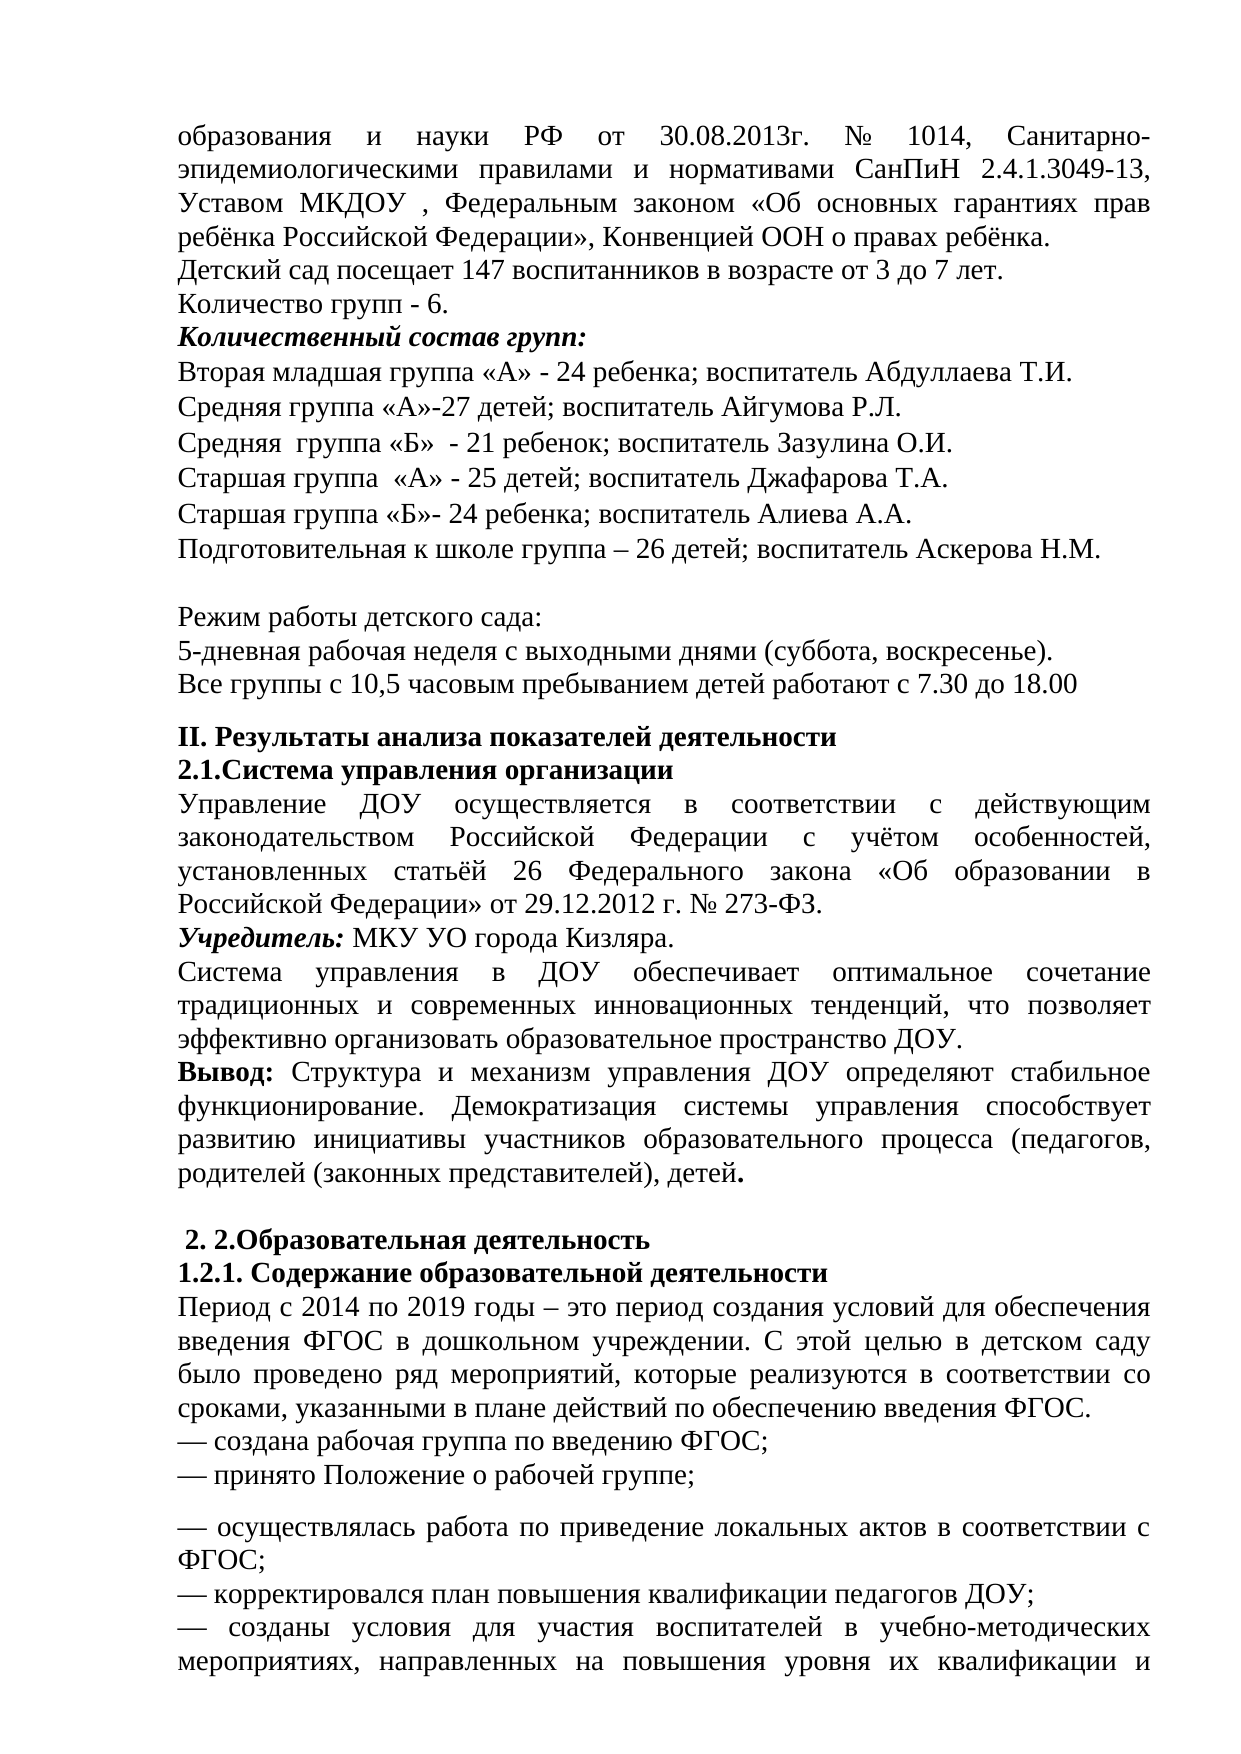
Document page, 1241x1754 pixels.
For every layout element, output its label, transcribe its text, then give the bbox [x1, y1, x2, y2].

text Средняя группа «А»-27 детей; воспитатель Айгумова Р.Л. [177, 388, 1152, 424]
text Количество групп - 6. [177, 286, 1152, 319]
text 5-дневная рабочая неделя с выходными днями (суббота, воскресенье). [177, 633, 1152, 667]
text Режим работы детского сада: [177, 599, 1152, 633]
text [177, 1609, 1152, 1677]
text Средняя группа «Б» - 21 ребенок; воспитатель Зазулина О.И. [177, 424, 1152, 459]
text Детский сад посещает 147 воспитанников в возрасте от 3 до 7 лет. [177, 252, 1152, 286]
text — создана рабочая группа по введению ФГОС; [177, 1423, 1152, 1457]
text II. Результаты анализа показателей деятельности [177, 719, 1152, 752]
text Учредитель: МКУ УО города Кизляра. [177, 920, 1152, 954]
text 2. 2.Образовательная деятельность [177, 1222, 1152, 1256]
text Управление ДОУ осуществляется в соответствии с действующим законодательством Российской Федерации с учётом особенностей, установленных статьёй 26 Федерального закона «Об образовании в Российской Федерации» от 29.12.2012 г. № 273-ФЗ. [177, 786, 1152, 920]
text — принято Положение о рабочей группе; [177, 1457, 1152, 1490]
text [177, 118, 1152, 252]
text Система управления в ДОУ обеспечивает оптимальное сочетание традиционных и современных инновационных тенденций, что позволяет эффективно организовать образовательное пространство ДОУ. [177, 954, 1152, 1054]
text Все группы с 10,5 часовым пребыванием детей работают с 7.30 до 18.00 [177, 667, 1152, 700]
text Количественный состав групп: [177, 319, 1152, 353]
text — корректировался план повышения квалификации педагогов ДОУ; [177, 1576, 1152, 1609]
text 2.1.Система управления организации [177, 752, 1152, 786]
text 1.2.1. Содержание образовательной деятельности [177, 1256, 1152, 1289]
text Вторая младшая группа «А» - 24 ребенка; воспитатель Абдуллаева Т.И. [177, 353, 1152, 388]
text Старшая группа «А» - 25 детей; воспитатель Джафарова Т.А. [177, 459, 1152, 495]
text Период с 2014 по 2019 годы – это период создания условий для обеспечения введения ФГОС в дошкольном учреждении. С этой целью в детском саду было проведено ряд мероприятий, которые реализуются в соответствии со сроками, указанными в плане действий по обеспечению введения ФГОС. [177, 1289, 1152, 1423]
text Подготовительная к школе группа – 26 детей; воспитатель Аскерова Н.М. [177, 531, 1152, 566]
text Вывод: Структура и механизм управления ДОУ определяют стабильное функционирование. Демократизация системы управления способствует развитию инициативы участников образовательного процесса (педагогов, родителей (законных представителей), детей. [177, 1054, 1152, 1188]
text — осуществлялась работа по приведение локальных актов в соответствии с ФГОС; [177, 1509, 1152, 1576]
text Старшая группа «Б»- 24 ребенка; воспитатель Алиева А.А. [177, 495, 1152, 531]
